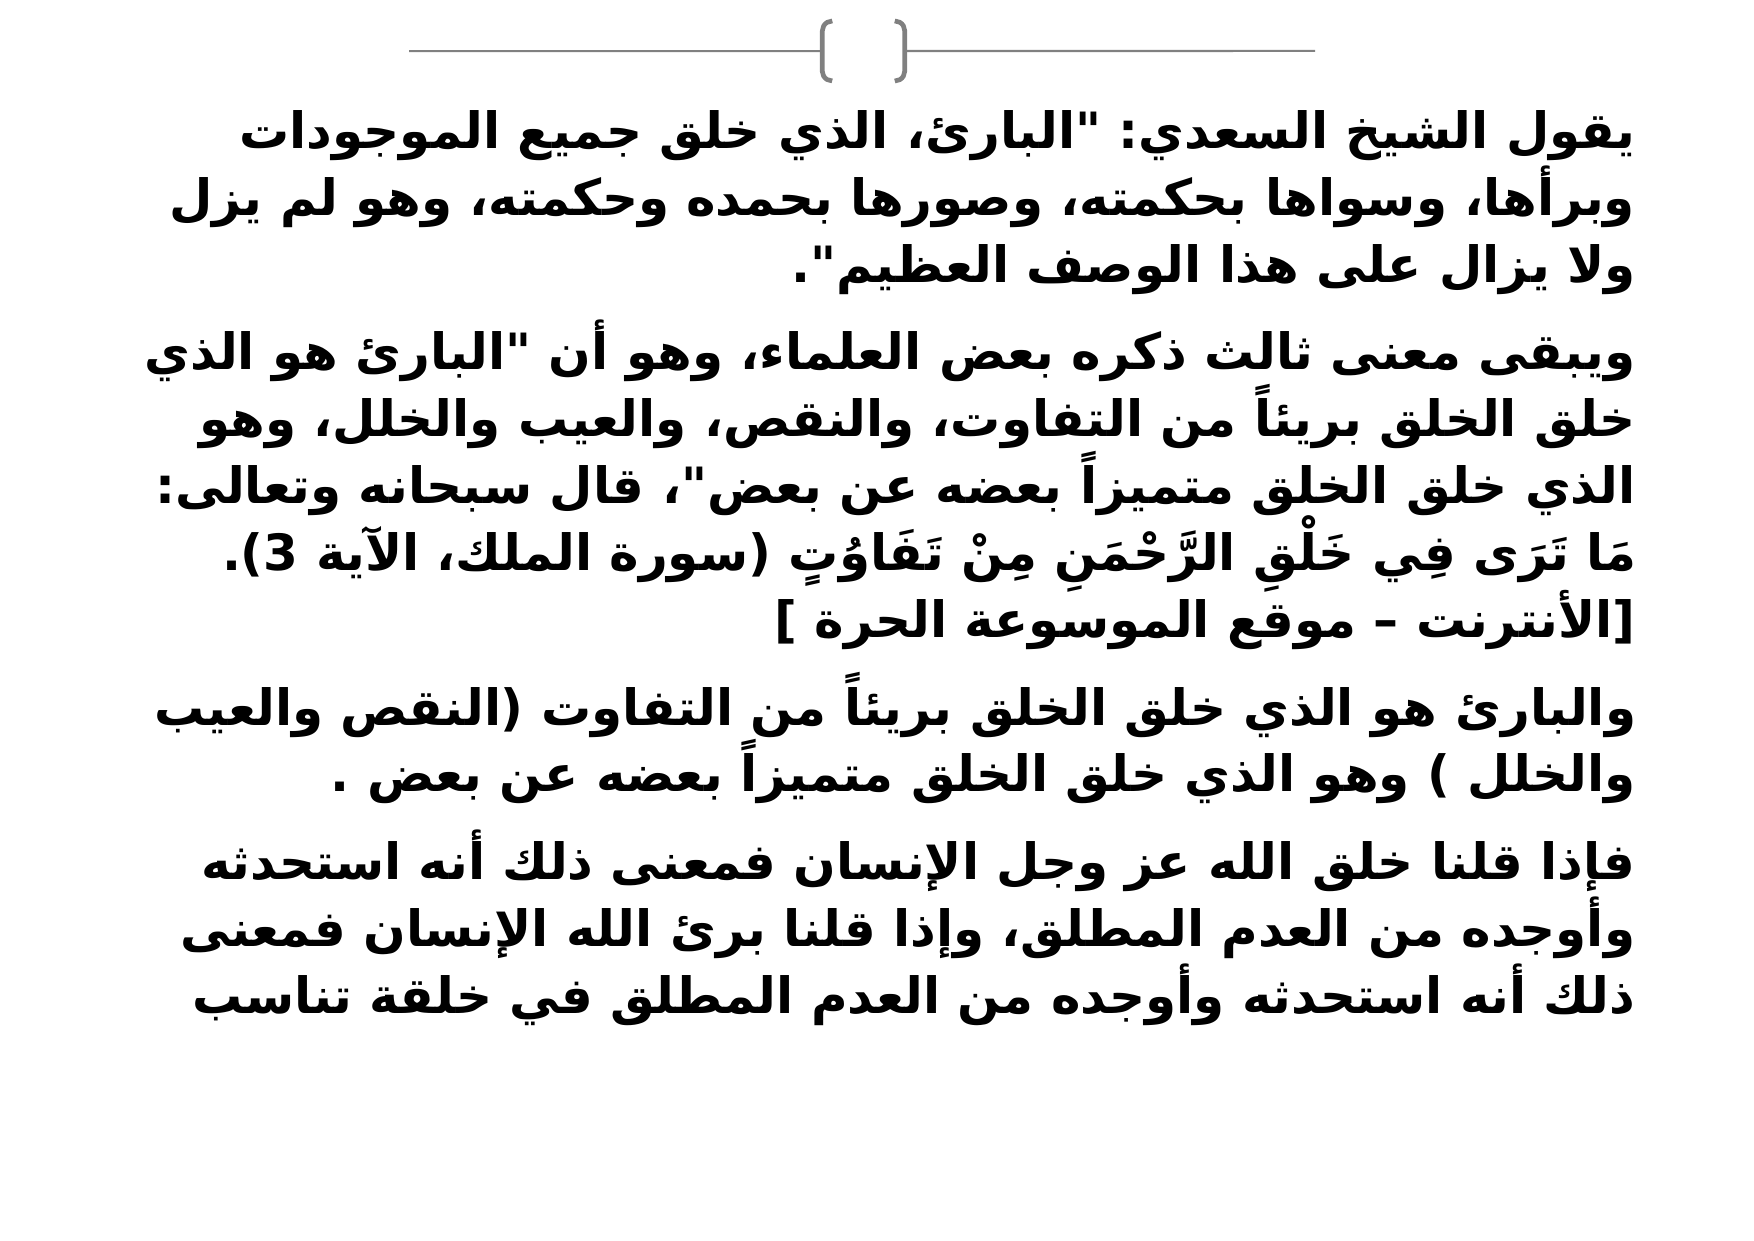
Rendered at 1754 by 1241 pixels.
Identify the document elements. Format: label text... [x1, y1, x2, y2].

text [89, 833, 1636, 1025]
text يقول الشيخ السعدي: "البارئ، الذي خلق جميع الموجودات وبرأها، وسواها بحكمته، وصورها بحمده وحكمته، وهو لم يزل ولا يزال على هذا الوصف العظيم". [89, 102, 1636, 294]
text ويبقى معنى ثالث ذكره بعض العلماء، وهو أن "البارئ هو الذي خلق الخلق بريئاً من التفاوت، والنقص، والعيب والخلل، وهو الذي خلق الخلق متميزاً بعضه عن بعض"، قال سبحانه وتعالى: مَا تَرَى فِي خَلْقِ الرَّحْمَنِ مِنْ تَفَاوُتٍ (سورة الملك، الآية 3). [الأنترنت – موقع الموسوعة الحرة ] [89, 323, 1636, 649]
text والبارئ هو الذي خلق الخلق بريئاً من التفاوت (النقص والعيب والخلل ) وهو الذي خلق الخلق متميزاً بعضه عن بعض . [89, 678, 1636, 804]
